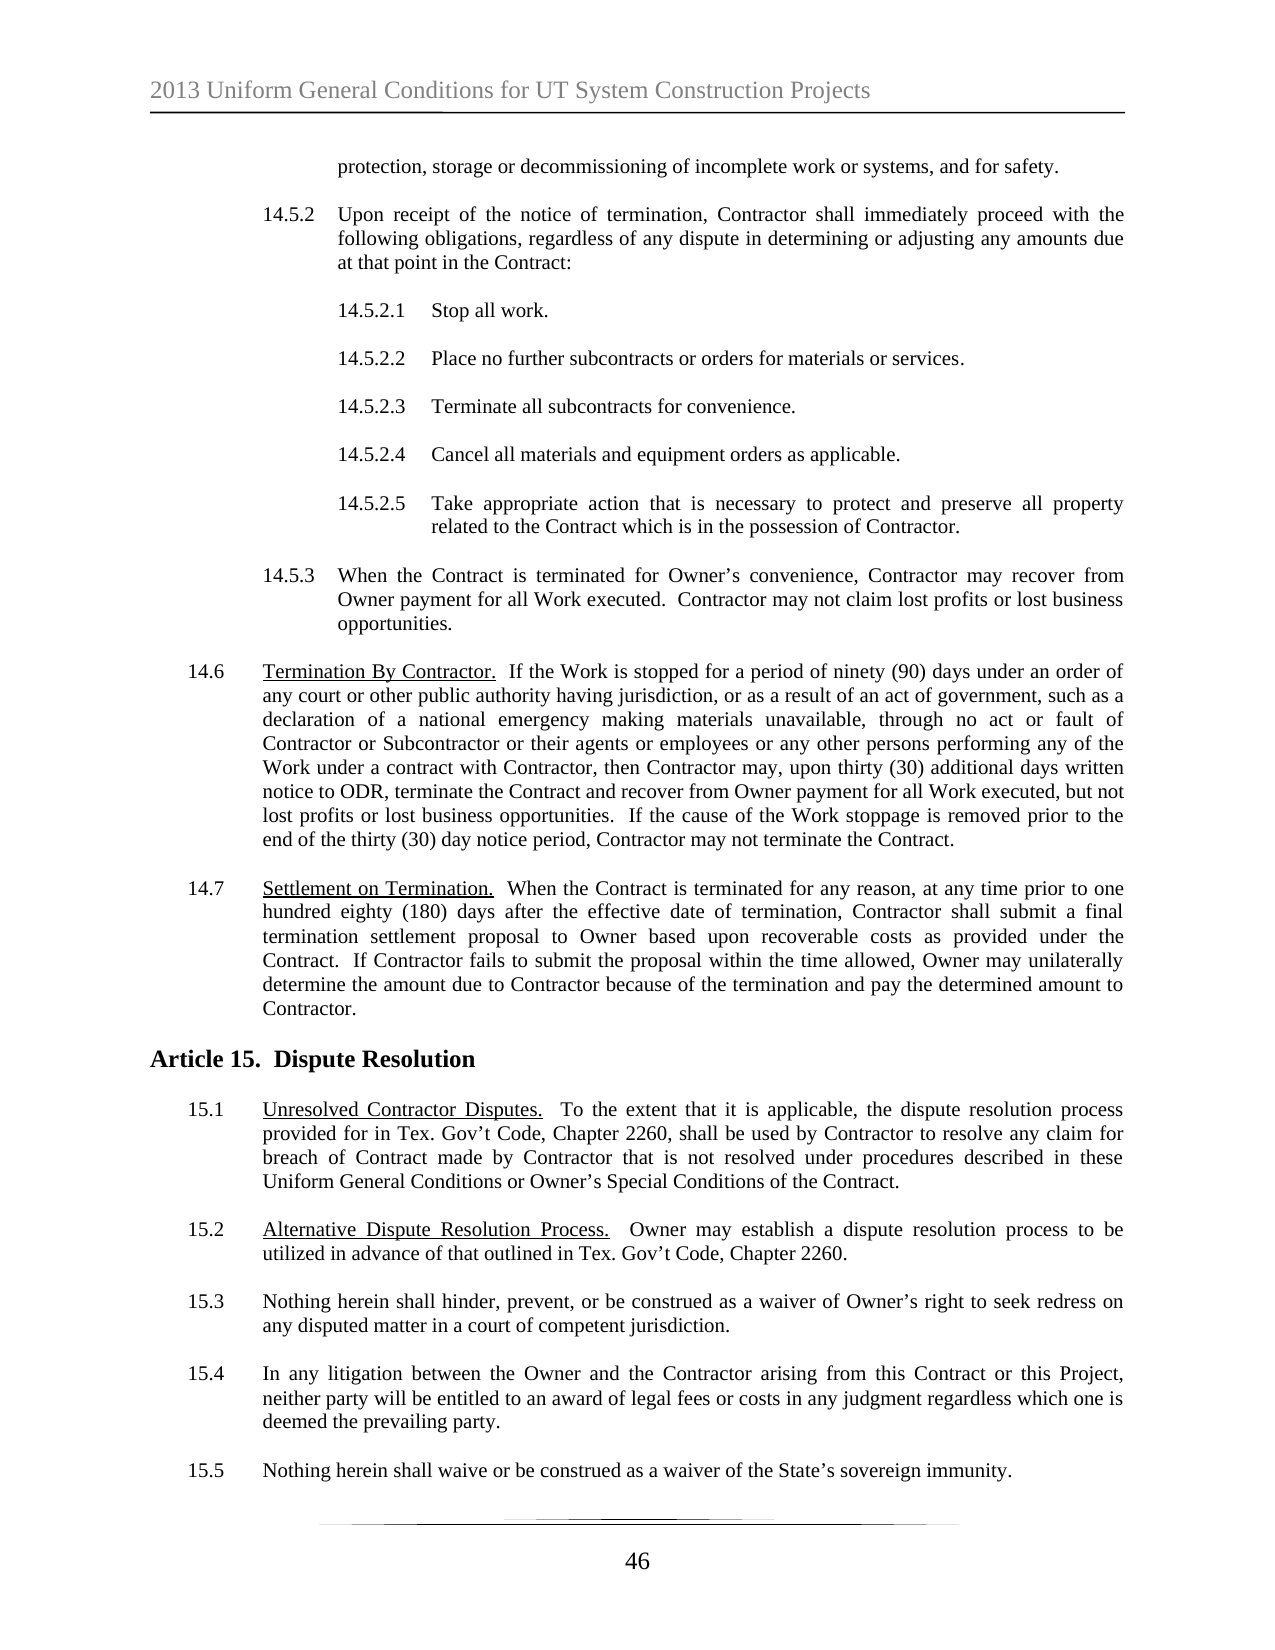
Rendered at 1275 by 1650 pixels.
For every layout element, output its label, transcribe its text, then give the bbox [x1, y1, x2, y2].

text 14.5.3 When the Contract is terminated for Owner’s convenience, Contractor may recover from Owner payment for all Work executed. Contractor may not claim lost profits or lost business opportunities. [262, 563, 1125, 635]
text Article 15. Dispute Resolution [150, 1044, 1125, 1073]
text 14.5.2.4 Cancel all materials and equipment orders as applicable. [337, 442, 1125, 466]
text 14.5.2.1 Stop all work. [337, 298, 1125, 322]
text 14.5.2 Upon receipt of the notice of termination, Contractor shall immediately proceed with the following obligations, regardless of any dispute in determining or adjusting any amounts due at that point in the Contract: [262, 202, 1125, 274]
text 15.2 Alternative Dispute Resolution Process. Owner may establish a dispute resolution process to be utilized in advance of that outlined in Tex. Gov’t Code, Chapter 2260. [187, 1217, 1125, 1265]
text 14.5.2.2 Place no further subcontracts or orders for materials or services. [337, 346, 1125, 370]
text 15.5 Nothing herein shall waive or be construed as a waiver of the State’s sovereign immunity. [187, 1458, 1125, 1482]
text 15.1 Unresolved Contractor Disputes. To the extent that it is applicable, the dispute resolution process provided for in Tex. Gov’t Code, Chapter 2260, shall be used by Contractor to resolve any claim for breach of Contract made by Contractor that is not resolved under procedures described in these Uniform General Conditions or Owner’s Special Conditions of the Contract. [187, 1097, 1125, 1193]
text 15.4 In any litigation between the Owner and the Contractor arising from this Contract or this Project, neither party will be entitled to an award of legal fees or costs in any judgment regardless which one is deemed the prevailing party. [187, 1361, 1125, 1433]
text 14.7 Settlement on Termination. When the Contract is terminated for any reason, at any time prior to one hundred eighty (180) days after the effective date of termination, Contractor shall submit a final termination settlement proposal to Owner based upon recoverable costs as provided under the Contract. If Contractor fails to submit the proposal within the time allowed, Owner may unilaterally determine the amount due to Contractor because of the termination and pay the determined amount to Contractor. [187, 875, 1125, 1020]
text 14.5.2.3 Terminate all subcontracts for convenience. [337, 394, 1125, 418]
text 14.6 Termination By Contractor. If the Work is stopped for a period of ninety (90) days under an order of any court or other public authority having jurisdiction, or as a result of an act of government, such as a declaration of a national emergency making materials unavailable, through no act or fault of Contractor or Subcontractor or their agents or employees or any other persons performing any of the Work under a contract with Contractor, then Contractor may, upon thirty (30) additional days written notice to ODR, terminate the Contract and recover from Owner payment for all Work executed, but not lost profits or lost business opportunities. If the cause of the Work stoppage is removed prior to the end of the thirty (30) day notice period, Contractor may not terminate the Contract. [187, 659, 1125, 851]
text 14.5.2.5 Take appropriate action that is necessary to protect and preserve all property related to the Contract which is in the possession of Contractor. [337, 490, 1125, 538]
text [262, 153, 1125, 178]
text 15.3 Nothing herein shall hinder, prevent, or be construed as a waiver of Owner’s right to seek redress on any disputed matter in a court of competent jurisdiction. [187, 1289, 1125, 1337]
